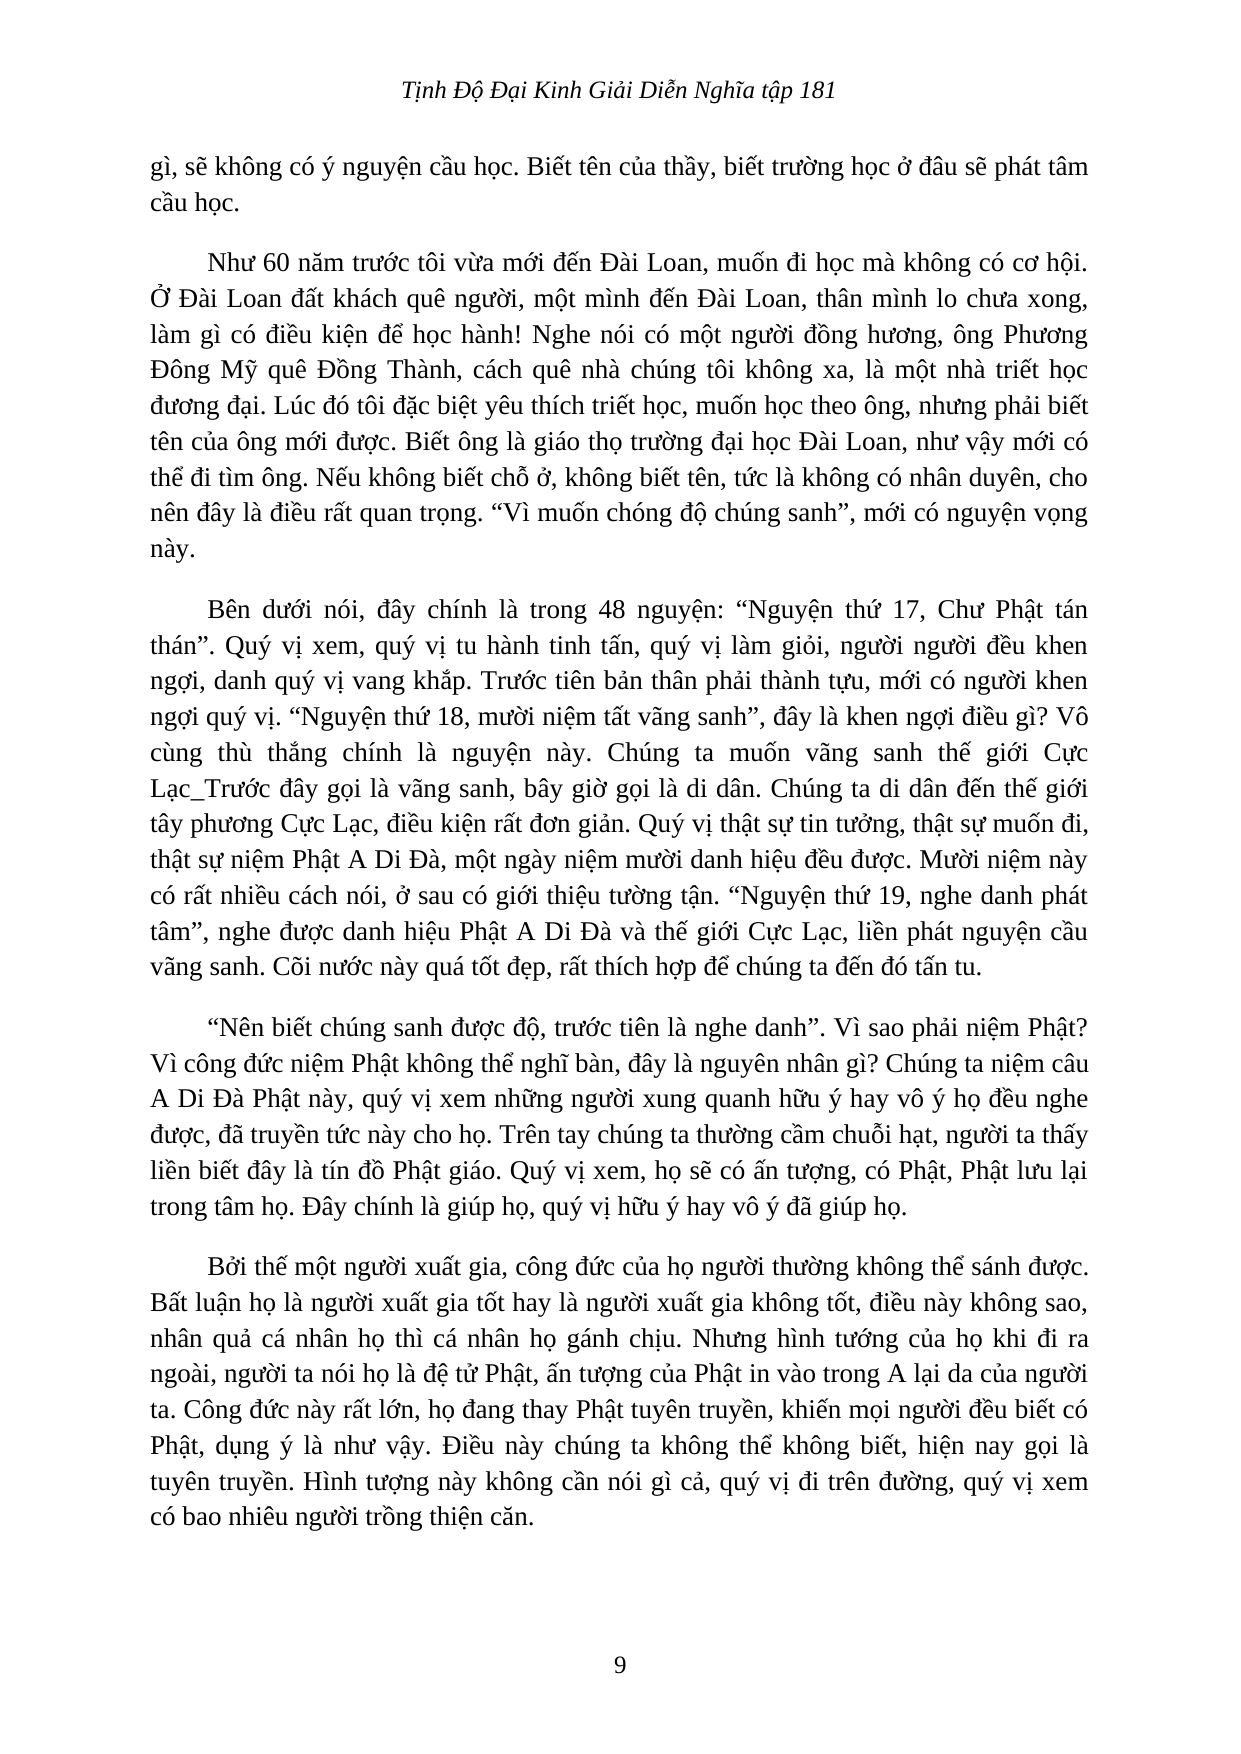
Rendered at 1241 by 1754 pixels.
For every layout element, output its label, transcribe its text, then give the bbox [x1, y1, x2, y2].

text Bởi thế một người xuất gia, công đức của họ người thường không thể sánh được. Bất luận họ là người xuất gia tốt hay là người xuất gia không tốt, điều này không sao, nhân quả cá nhân họ thì cá nhân họ gánh chịu. Nhưng hình tướng của họ khi đi ra ngoài, người ta nói họ là đệ tử Phật, ấn tượng của Phật in vào trong A lại da của người ta. Công đức này rất lớn, họ đang thay Phật tuyên truyền, khiến mọi người đều biết có Phật, dụng ý là như vậy. Điều này chúng ta không thể không biết, hiện nay gọi là tuyên truyền. Hình tượng này không cần nói gì cả, quý vị đi trên đường, quý vị xem có bao nhiêu người trồng thiện căn. [150, 1250, 1090, 1532]
text Như 60 năm trước tôi vừa mới đến Đài Loan, muốn đi học mà không có cơ hội. Ở Đài Loan đất khách quê người, một mình đến Đài Loan, thân mình lo chưa xong, làm gì có điều kiện để học hành! Nghe nói có một người đồng hương, ông Phương Đông Mỹ quê Đồng Thành, cách quê nhà chúng tôi không xa, là một nhà triết học đương đại. Lúc đó tôi đặc biệt yêu thích triết học, muốn học theo ông, nhưng phải biết tên của ông mới được. Biết ông là giáo thọ trường đại học Đài Loan, như vậy mới có thể đi tìm ông. Nếu không biết chỗ ở, không biết tên, tức là không có nhân duyên, cho nên đây là điều rất quan trọng. “Vì muốn chóng độ chúng sanh”, mới có nguyện vọng này. [150, 246, 1090, 563]
text Bên dưới nói, đây chính là trong 48 nguyện: “Nguyện thứ 17, Chư Phật tán thán”. Quý vị xem, quý vị tu hành tinh tấn, quý vị làm giỏi, người người đều khen ngợi, danh quý vị vang khắp. Trước tiên bản thân phải thành tựu, mới có người khen ngợi quý vị. “Nguyện thứ 18, mười niệm tất vãng sanh”, đây là khen ngợi điều gì? Vô cùng thù thắng chính là nguyện này. Chúng ta muốn vãng sanh thế giới Cực Lạc_Trước đây gọi là vãng sanh, bây giờ gọi là di dân. Chúng ta di dân đến thế giới tây phương Cực Lạc, điều kiện rất đơn giản. Quý vị thật sự tin tưởng, thật sự muốn đi, thật sự niệm Phật A Di Đà, một ngày niệm mười danh hiệu đều được. Mười niệm này có rất nhiều cách nói, ở sau có giới thiệu tường tận. “Nguyện thứ 19, nghe danh phát tâm”, nghe được danh hiệu Phật A Di Đà và thế giới Cực Lạc, liền phát nguyện cầu vãng sanh. Cõi nước này quá tốt đẹp, rất thích hợp để chúng ta đến đó tấn tu. [150, 593, 1090, 981]
text “Nên biết chúng sanh được độ, trước tiên là nghe danh”. Vì sao phải niệm Phật? Vì công đức niệm Phật không thể nghĩ bàn, đây là nguyên nhân gì? Chúng ta niệm câu A Di Đà Phật này, quý vị xem những người xung quanh hữu ý hay vô ý họ đều nghe được, đã truyền tức này cho họ. Trên tay chúng ta thường cầm chuỗi hạt, người ta thấy liền biết đây là tín đồ Phật giáo. Quý vị xem, họ sẽ có ấn tượng, có Phật, Phật lưu lại trong tâm họ. Đây chính là giúp họ, quý vị hữu ý hay vô ý đã giúp họ. [150, 1011, 1090, 1221]
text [150, 150, 1090, 217]
